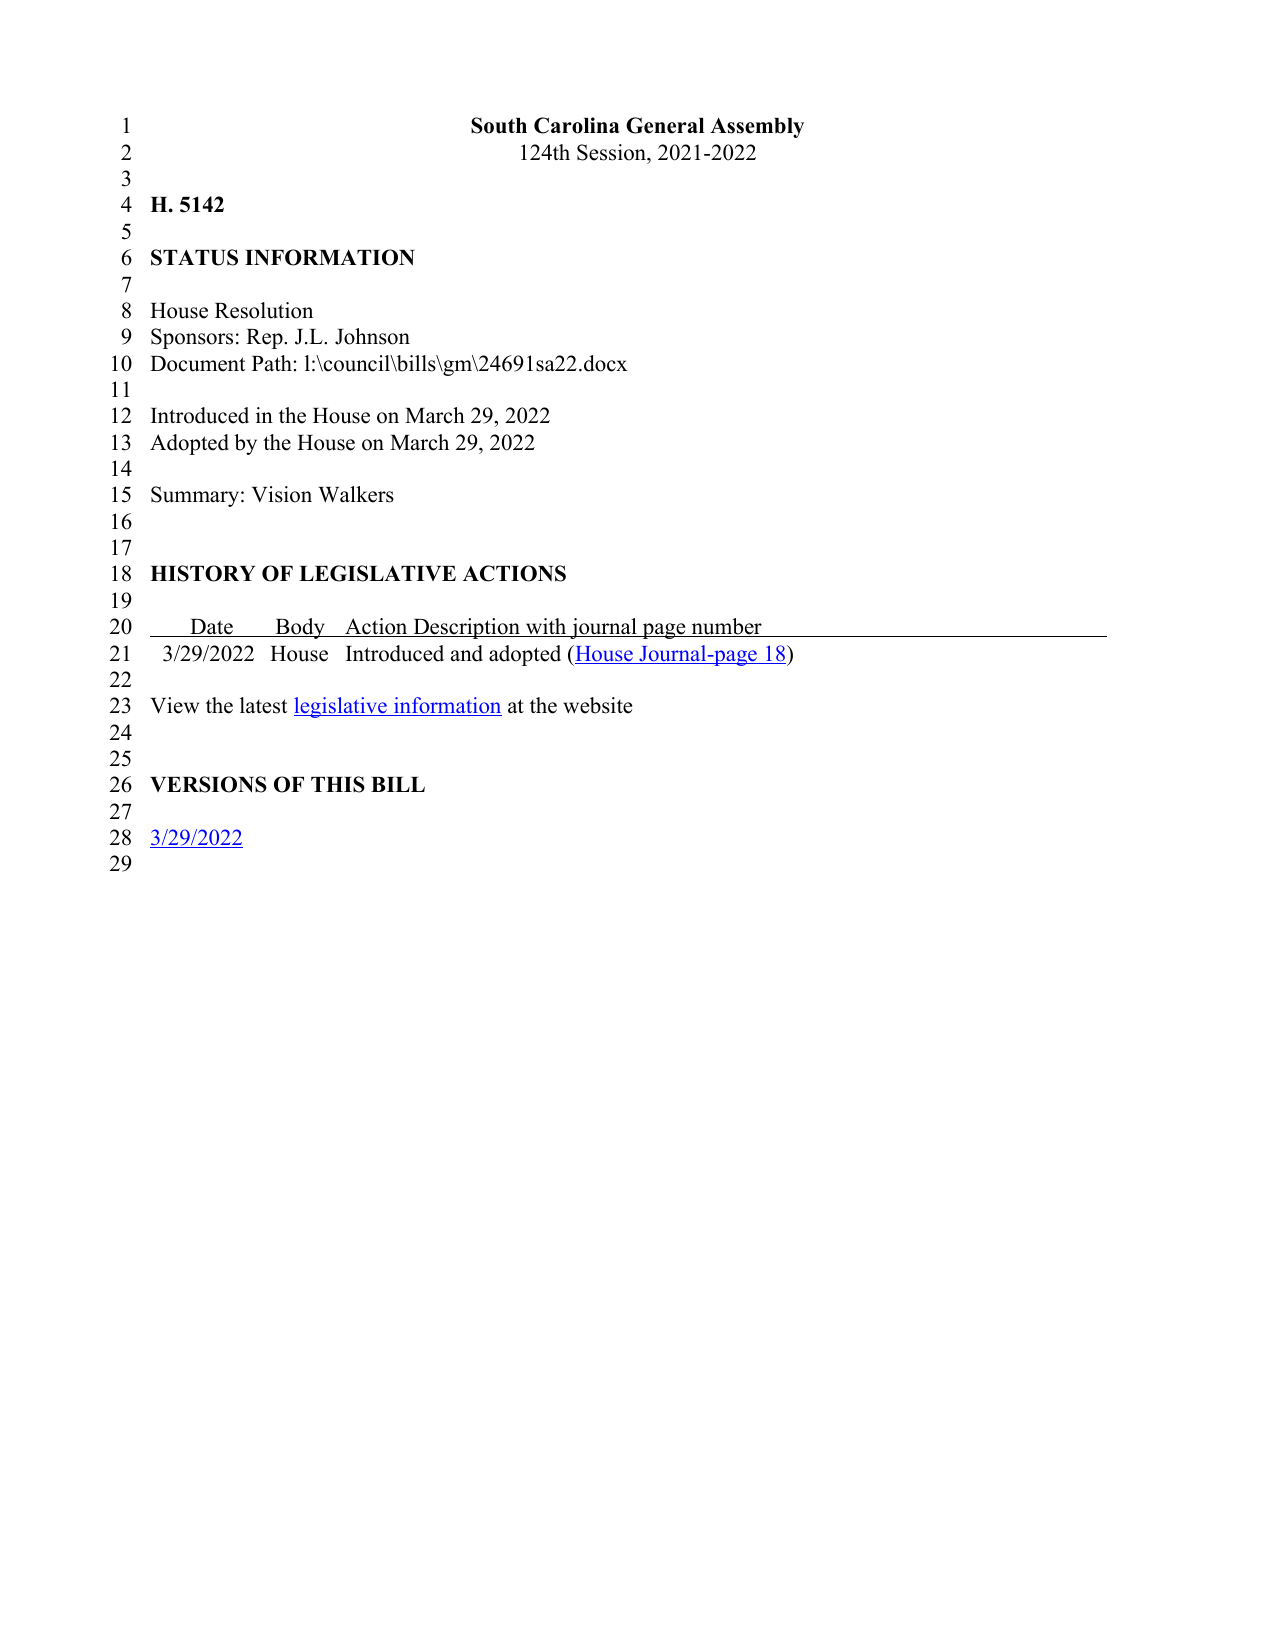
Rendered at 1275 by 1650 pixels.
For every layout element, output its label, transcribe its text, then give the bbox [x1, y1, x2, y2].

text Introduced in the House on March 29, 2022 [150, 402, 1125, 429]
text View the latest legislative information at the website [150, 692, 1125, 719]
text Document Path: l:\council\bills\gm\24691sa22.docx [150, 350, 1125, 376]
text 124th Session, 2021-2022 [150, 139, 1125, 165]
text Date Body Action Description with journal page number [150, 613, 1125, 639]
text HISTORY OF LEGISLATIVE ACTIONS [150, 561, 1125, 587]
text House Resolution [150, 297, 1125, 323]
text Adopted by the House on March 29, 2022 [150, 429, 1125, 455]
text Sponsors: Rep. J.L. Johnson [150, 323, 1125, 350]
text VERSIONS OF THIS BILL [150, 771, 1125, 798]
text STATUS INFORMATION [150, 244, 1125, 271]
text H. 5142 [150, 192, 1125, 218]
text South Carolina General Assembly [150, 112, 1125, 139]
text Summary: Vision Walkers [150, 481, 1125, 508]
text 3/29/2022 [150, 824, 1125, 850]
text 3/29/2022 House Introduced and adopted (House Journal-page 18) [150, 639, 1125, 666]
